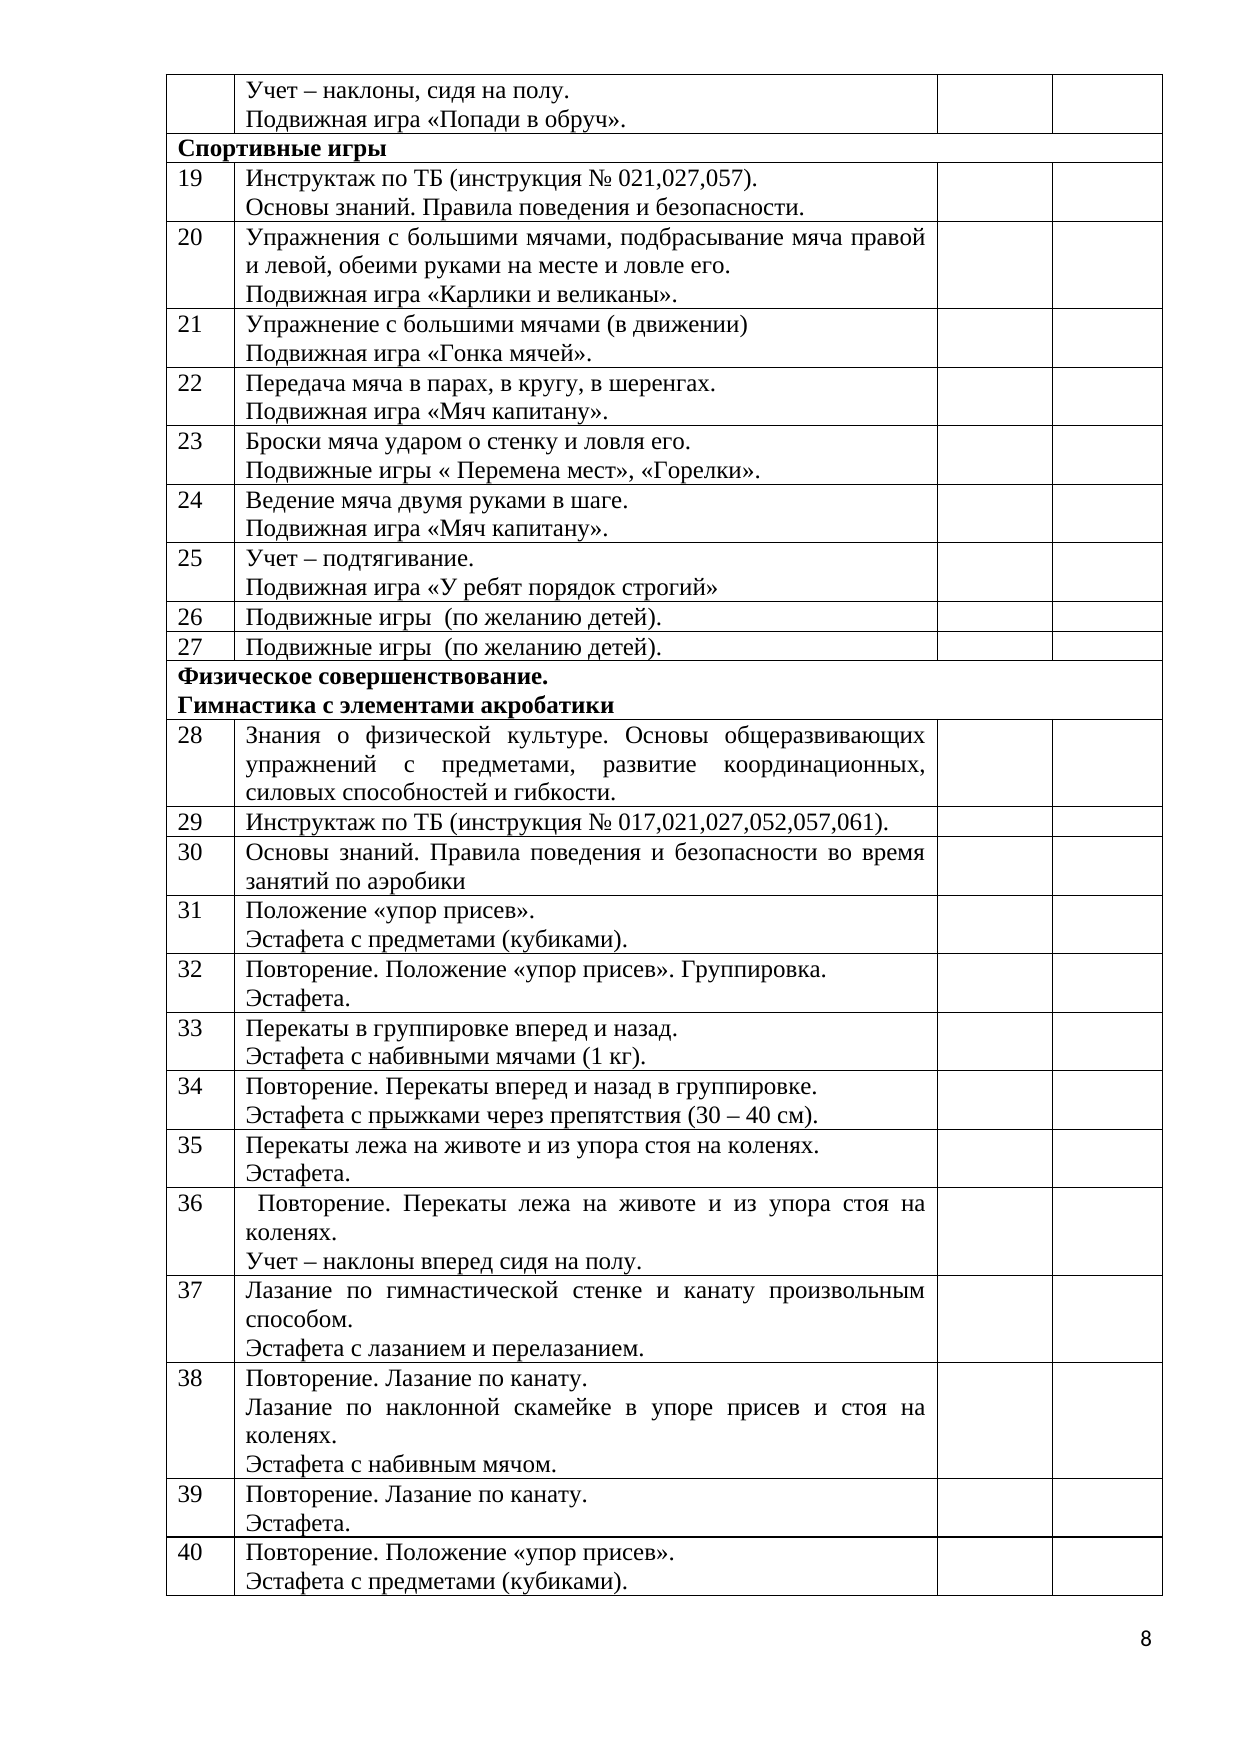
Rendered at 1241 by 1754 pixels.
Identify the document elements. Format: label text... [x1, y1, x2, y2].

table_cell 22 [167, 368, 234, 425]
table_cell [1053, 1188, 1162, 1274]
table_cell Знания о физической культуре. Основы общеразвивающих упражнений с предметами, развитие координационных, силовых способностей и гибкости. [235, 720, 937, 806]
table_cell [1053, 309, 1162, 367]
table_cell Перекаты лежа на животе и из упора стоя на коленях. Эстафета. [235, 1130, 937, 1187]
table_cell [938, 1363, 1052, 1478]
table_cell Физическое совершенствование. Гимнастика с элементами акробатики [167, 661, 1162, 719]
table_cell 36 [167, 1188, 234, 1274]
table_cell 35 [167, 1130, 234, 1187]
table_cell [938, 632, 1052, 660]
table_cell 38 [167, 1363, 234, 1478]
table_cell 33 [167, 1013, 234, 1070]
table_cell Повторение. Лазание по канату. Эстафета. [235, 1479, 937, 1536]
table_cell [938, 309, 1052, 367]
table_cell [938, 485, 1052, 542]
table_cell [938, 1538, 1052, 1595]
table_cell 23 [167, 426, 234, 484]
table_cell Повторение. Положение «упор присев». Группировка. Эстафета. [235, 954, 937, 1012]
table_cell [1053, 720, 1162, 806]
table_cell Положение «упор присев». Эстафета с предметами (кубиками). [235, 896, 937, 953]
table_cell [1053, 1130, 1162, 1187]
table_cell [938, 1071, 1052, 1129]
table_cell Подвижные игры (по желанию детей). [235, 602, 937, 631]
table_cell [1053, 543, 1162, 601]
table_cell Учет – подтягивание. Подвижная игра «У ребят порядок строгий» [235, 543, 937, 601]
table_cell Лазание по гимнастической стенке и канату произвольным способом. Эстафета с лазанием и перелазанием. [235, 1276, 937, 1362]
table_cell 40 [167, 1538, 234, 1595]
table_cell 27 [167, 632, 234, 660]
table_cell [1053, 807, 1162, 836]
table_cell Повторение. Положение «упор присев». Эстафета с предметами (кубиками). [235, 1538, 937, 1595]
table_cell Основы знаний. Правила поведения и безопасности во время занятий по аэробики [235, 837, 937, 894]
table_cell [1053, 1013, 1162, 1070]
table_cell Перекаты в группировке вперед и назад. Эстафета с набивными мячами (1 кг). [235, 1013, 937, 1070]
table_cell 37 [167, 1276, 234, 1362]
table_cell Ведение мяча двумя руками в шаге. Подвижная игра «Мяч капитану». [235, 485, 937, 542]
table_cell [938, 543, 1052, 601]
table_cell [1053, 1276, 1162, 1362]
table_cell 39 [167, 1479, 234, 1536]
table_cell [1053, 632, 1162, 660]
table_cell [1053, 222, 1162, 308]
table_cell Инструктаж по ТБ (инструкция № 017,021,027,052,057,061). [235, 807, 937, 836]
table_cell [938, 720, 1052, 806]
table_cell [938, 1130, 1052, 1187]
table_cell [1053, 602, 1162, 631]
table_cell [235, 75, 937, 132]
table_cell [938, 896, 1052, 953]
table_cell [938, 222, 1052, 308]
table_cell [1053, 163, 1162, 221]
table_cell [938, 602, 1052, 631]
table_cell 20 [167, 222, 234, 308]
table_cell 29 [167, 807, 234, 836]
table_cell Упражнение с большими мячами (в движении) Подвижная игра «Гонка мячей». [235, 309, 937, 367]
table_cell [938, 1013, 1052, 1070]
table_cell [1053, 954, 1162, 1012]
table_cell [1053, 426, 1162, 484]
table_cell [1053, 75, 1162, 132]
table_cell 28 [167, 720, 234, 806]
table_cell [938, 1188, 1052, 1274]
table_cell Повторение. Лазание по канату. Лазание по наклонной скамейке в упоре присев и стоя на коленях. Эстафета с набивным мячом. [235, 1363, 937, 1478]
table_cell Повторение. Перекаты вперед и назад в группировке. Эстафета с прыжками через препятствия (30 – 40 см). [235, 1071, 937, 1129]
table_cell [1053, 837, 1162, 894]
table_cell Передача мяча в парах, в кругу, в шеренгах. Подвижная игра «Мяч капитану». [235, 368, 937, 425]
table_cell [1053, 1363, 1162, 1478]
table_cell [938, 163, 1052, 221]
table_cell [1053, 1071, 1162, 1129]
table_cell [938, 368, 1052, 425]
table_cell Броски мяча ударом о стенку и ловля его. Подвижные игры « Перемена мест», «Горелки». [235, 426, 937, 484]
table_cell [1053, 1479, 1162, 1536]
table_cell [938, 807, 1052, 836]
table_cell 32 [167, 954, 234, 1012]
table_cell [938, 75, 1052, 132]
table_cell 21 [167, 309, 234, 367]
table_cell [938, 837, 1052, 894]
table_cell [1053, 485, 1162, 542]
table_cell [938, 1276, 1052, 1362]
table_cell Спортивные игры [167, 134, 1162, 162]
table_cell [938, 1479, 1052, 1536]
table_cell [1053, 896, 1162, 953]
table_cell 18 [167, 75, 234, 132]
table_cell 30 [167, 837, 234, 894]
table_cell 34 [167, 1071, 234, 1129]
table_cell 26 [167, 602, 234, 631]
table_cell Упражнения с большими мячами, подбрасывание мяча правой и левой, обеими руками на месте и ловле его. Подвижная игра «Карлики и великаны». [235, 222, 937, 308]
table_cell [938, 954, 1052, 1012]
table_cell Инструктаж по ТБ (инструкция № 021,027,057). Основы знаний. Правила поведения и безопасности. [235, 163, 937, 221]
table_cell [938, 426, 1052, 484]
table_cell 25 [167, 543, 234, 601]
table_cell Повторение. Перекаты лежа на животе и из упора стоя на коленях. Учет – наклоны вперед сидя на полу. [235, 1188, 937, 1274]
table_cell 31 [167, 896, 234, 953]
table_cell 19 [167, 163, 234, 221]
table_cell [1053, 1538, 1162, 1595]
table_cell Подвижные игры (по желанию детей). [235, 632, 937, 660]
table_cell [1053, 368, 1162, 425]
table_cell 24 [167, 485, 234, 542]
